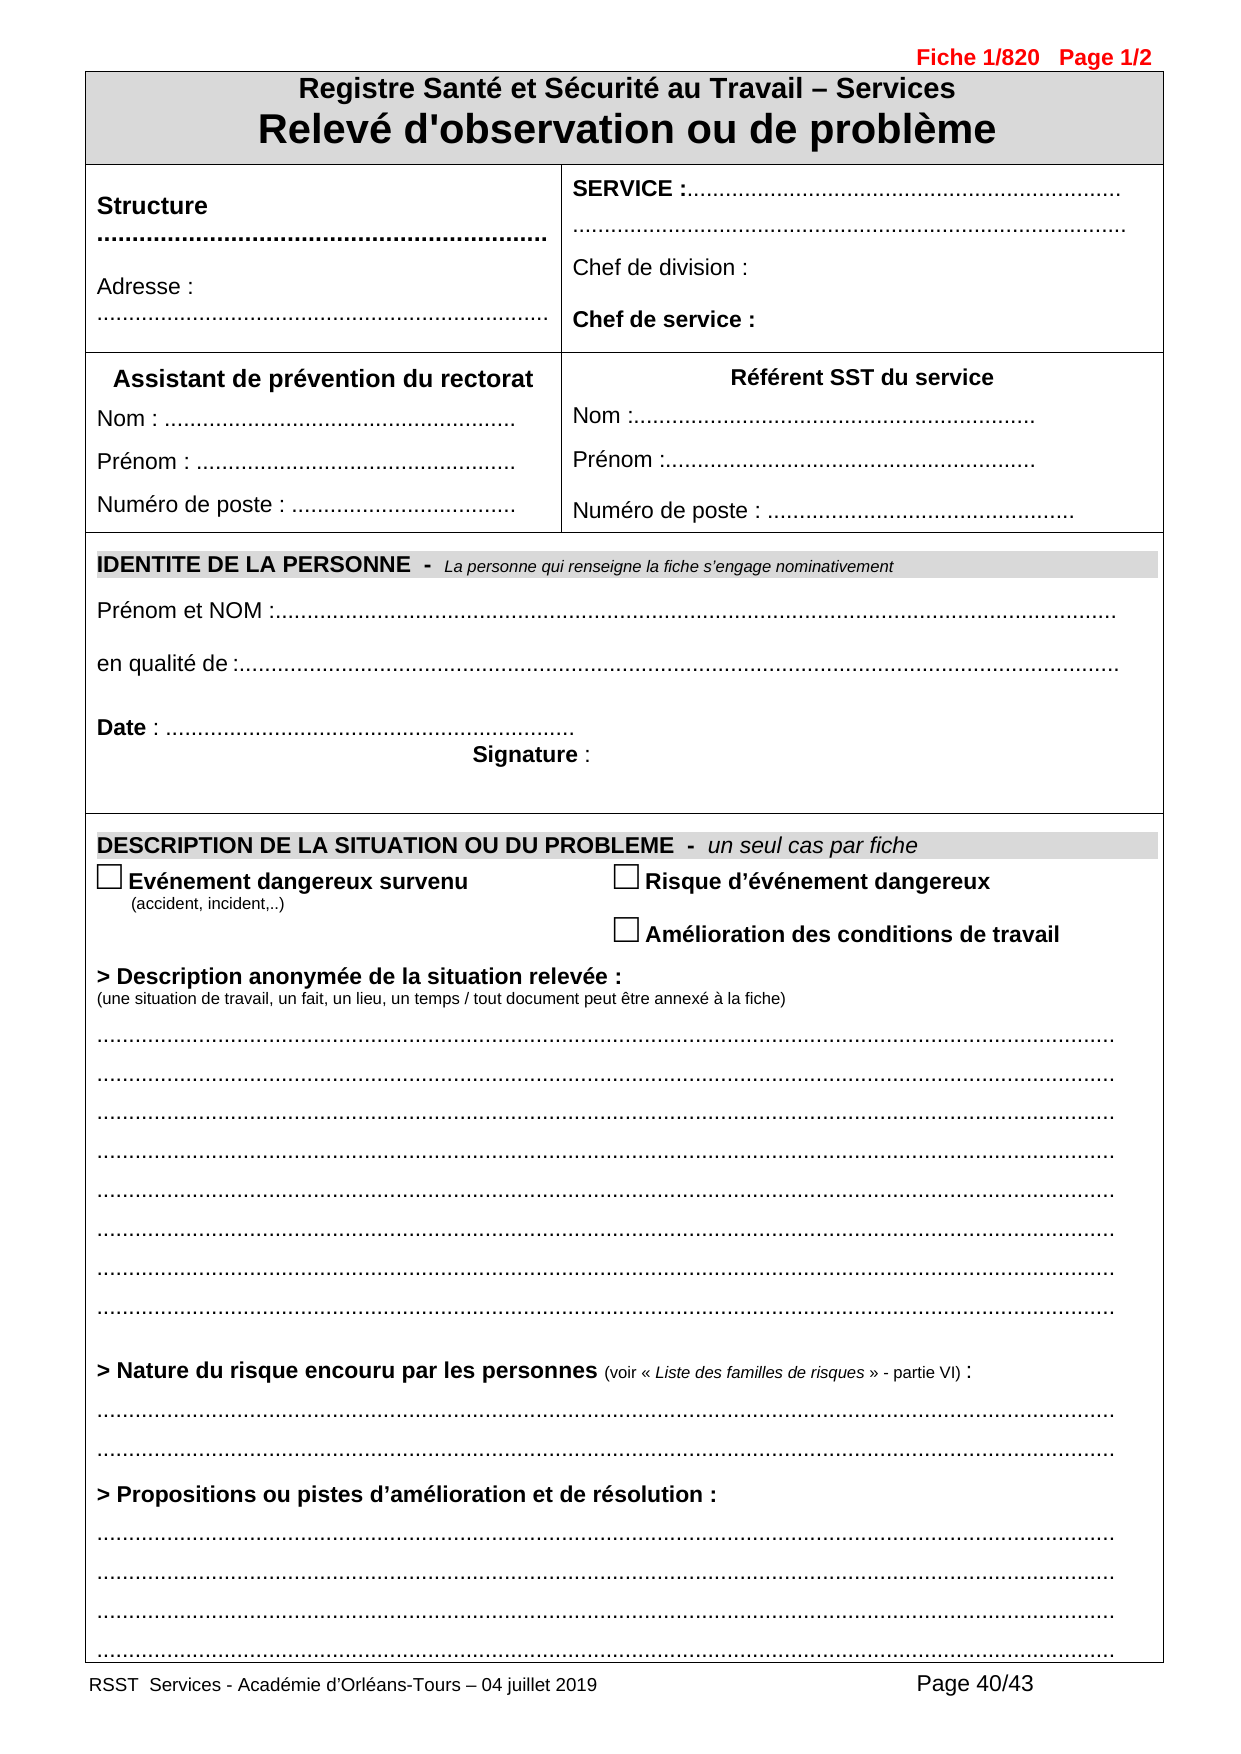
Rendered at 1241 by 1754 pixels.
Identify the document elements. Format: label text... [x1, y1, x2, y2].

table_cell IDENTITE DE LA PERSONNE - La personne qui renseigne la fiche s’engage nominativement Prénom et NOM : en qualité de : Date : Signature : [86, 533, 1163, 813]
table_header Registre Santé et Sécurité au Travail – Services Relevé d'observation ou de problème [86, 72, 1163, 164]
table_cell Référent SST du service Nom : Prénom : Numéro de poste : [562, 353, 1163, 532]
table_cell Structure Adresse : [86, 165, 561, 352]
table_cell DESCRIPTION DE LA SITUATION OU DU PROBLEME - un seul cas par fiche □ Evénement dangereux survenu □ Risque d’événement dangereux (accident, incident,..) □ Amélioration des conditions de travail > Description anonymée de la situation relevée : (une situation de travail, un fait, un lieu, un temps / tout document peut être annexé à la fiche) > Nature du risque encouru par les personnes (voir « Liste des familles de risques » - partie VI) : > Propositions ou pistes d’amélioration et de résolution : [86, 814, 1163, 1662]
table_cell SERVICE : Chef de division : Chef de service : [562, 165, 1163, 352]
table_cell Assistant de prévention du rectorat Nom : Prénom : Numéro de poste : [86, 353, 561, 532]
text Fiche 1/820 Page 1/2 [89, 44, 1152, 71]
